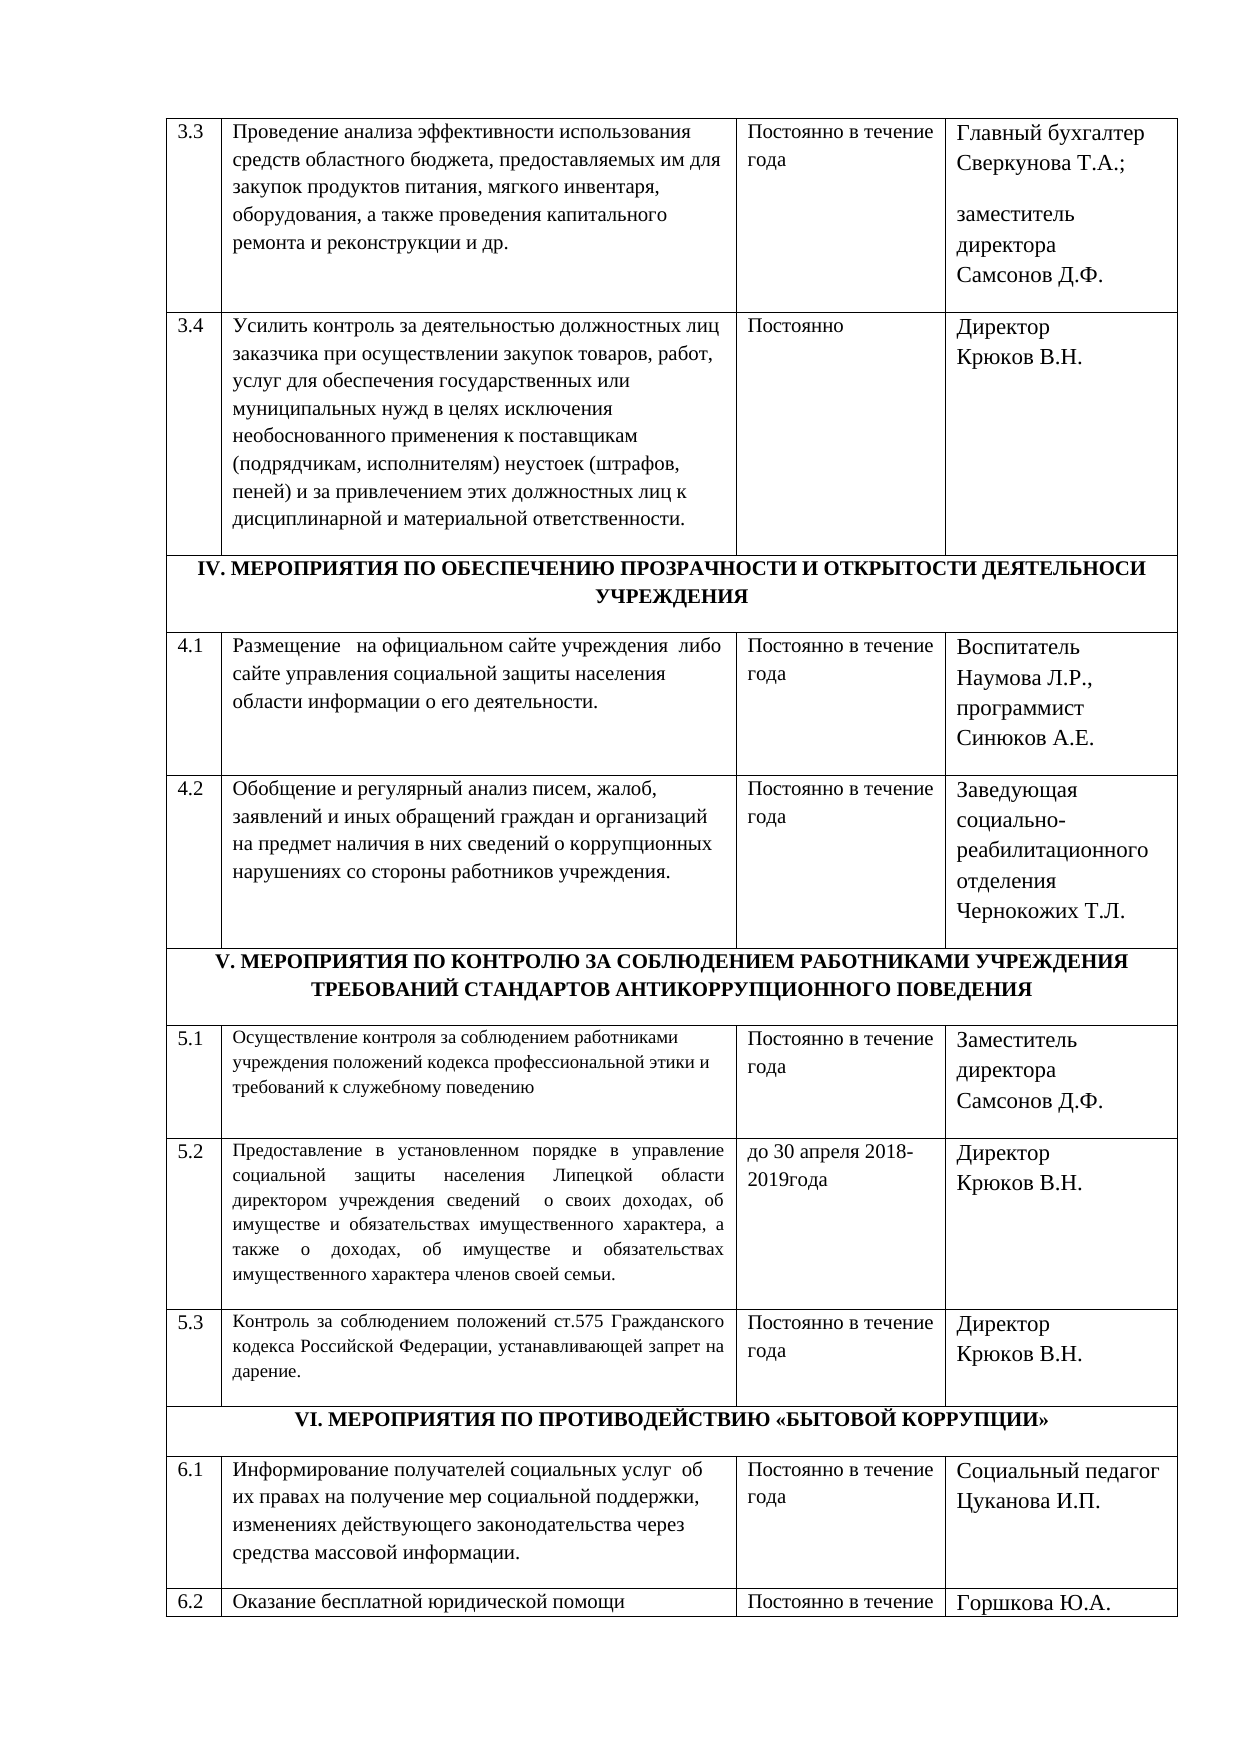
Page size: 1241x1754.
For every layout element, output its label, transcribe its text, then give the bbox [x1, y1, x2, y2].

table_cell Постоянно в течение года [737, 633, 945, 775]
table_cell Постоянно в течение года [737, 1310, 945, 1406]
table_cell 3.4 [167, 313, 221, 555]
table_cell 4.2 [167, 776, 221, 948]
table_cell 6.2 [167, 1589, 221, 1616]
table_cell V. МЕРОПРИЯТИЯ ПО КОНТРОЛЮ ЗА СОБЛЮДЕНИЕМ РАБОТНИКАМИ УЧРЕЖДЕНИЯ ТРЕБОВАНИЙ СТАНДАРТОВ АНТИКОРРУПЦИОННОГО ПОВЕДЕНИЯ [167, 949, 1177, 1025]
table_cell Постоянно в течение года [737, 1457, 945, 1588]
table_cell Директор Крюков В.Н. [946, 1310, 1177, 1406]
table_cell Социальный педагог Цуканова И.П. [946, 1457, 1177, 1588]
table_cell 4.1 [167, 633, 221, 775]
table_cell Размещение на официальном сайте учреждения либо сайте управления социальной защиты населения области информации о его деятельности. [222, 633, 736, 775]
table_cell 5.1 [167, 1026, 221, 1138]
table_cell Предоставление в установленном порядке в управление социальной защиты населения Липецкой области директором учреждения сведений о своих доходах, об имуществе и обязательствах имущественного характера, а также о доходах, об имуществе и обязательствах имущественного характера членов своей семьи. [222, 1139, 736, 1309]
table_cell VI. МЕРОПРИЯТИЯ ПО ПРОТИВОДЕЙСТВИЮ «БЫТОВОЙ КОРРУПЦИИ» [167, 1407, 1177, 1456]
table_cell Обобщение и регулярный анализ писем, жалоб, заявлений и иных обращений граждан и организаций на предмет наличия в них сведений о коррупционных нарушениях со стороны работников учреждения. [222, 776, 736, 948]
table_cell Воспитатель Наумова Л.Р., программист Синюков А.Е. [946, 633, 1177, 775]
table_cell 6.1 [167, 1457, 221, 1588]
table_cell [737, 1589, 945, 1616]
table_cell до 30 апреля 2018-2019года [737, 1139, 945, 1309]
table_cell Проведение анализа эффективности использования средств областного бюджета, предоставляемых им для закупок продуктов питания, мягкого инвентаря, оборудования, а также проведения капитального ремонта и реконструкции и др. [222, 119, 736, 312]
table_cell IV. МЕРОПРИЯТИЯ ПО ОБЕСПЕЧЕНИЮ ПРОЗРАЧНОСТИ И ОТКРЫТОСТИ ДЕЯТЕЛЬНОСИ УЧРЕЖДЕНИЯ [167, 556, 1177, 632]
table_cell Заместитель директора Самсонов Д.Ф. [946, 1026, 1177, 1138]
table_cell Постоянно [737, 313, 945, 555]
table_cell Постоянно в течение года [737, 1026, 945, 1138]
table_cell Постоянно в течение года [737, 776, 945, 948]
table_cell Директор Крюков В.Н. [946, 313, 1177, 555]
table_cell Осуществление контроля за соблюдением работниками учреждения положений кодекса профессиональной этики и требований к служебному поведению [222, 1026, 736, 1138]
table_cell Заведующая социально-реабилитационного отделения Чернокожих Т.Л. [946, 776, 1177, 948]
table_cell Директор Крюков В.Н. [946, 1139, 1177, 1309]
table_cell Информирование получателей социальных услуг об их правах на получение мер социальной поддержки, изменениях действующего законодательства через средства массовой информации. [222, 1457, 736, 1588]
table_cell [222, 1589, 736, 1616]
table_cell Контроль за соблюдением положений ст.575 Гражданского кодекса Российской Федерации, устанавливающей запрет на дарение. [222, 1310, 736, 1406]
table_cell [737, 119, 945, 312]
table_cell Главный бухгалтер Сверкунова Т.А.; заместитель директора Самсонов Д.Ф. [946, 119, 1177, 312]
table_cell Усилить контроль за деятельностью должностных лиц заказчика при осуществлении закупок товаров, работ, услуг для обеспечения государственных или муниципальных нужд в целях исключения необоснованного применения к поставщикам (подрядчикам, исполнителям) неустоек (штрафов, пеней) и за привлечением этих должностных лиц к дисциплинарной и материальной ответственности. [222, 313, 736, 555]
table_cell 3.3 [167, 119, 221, 312]
table_cell Горшкова Ю.А. [946, 1589, 1177, 1616]
table_cell 5.2 [167, 1139, 221, 1309]
table_cell 5.3 [167, 1310, 221, 1406]
